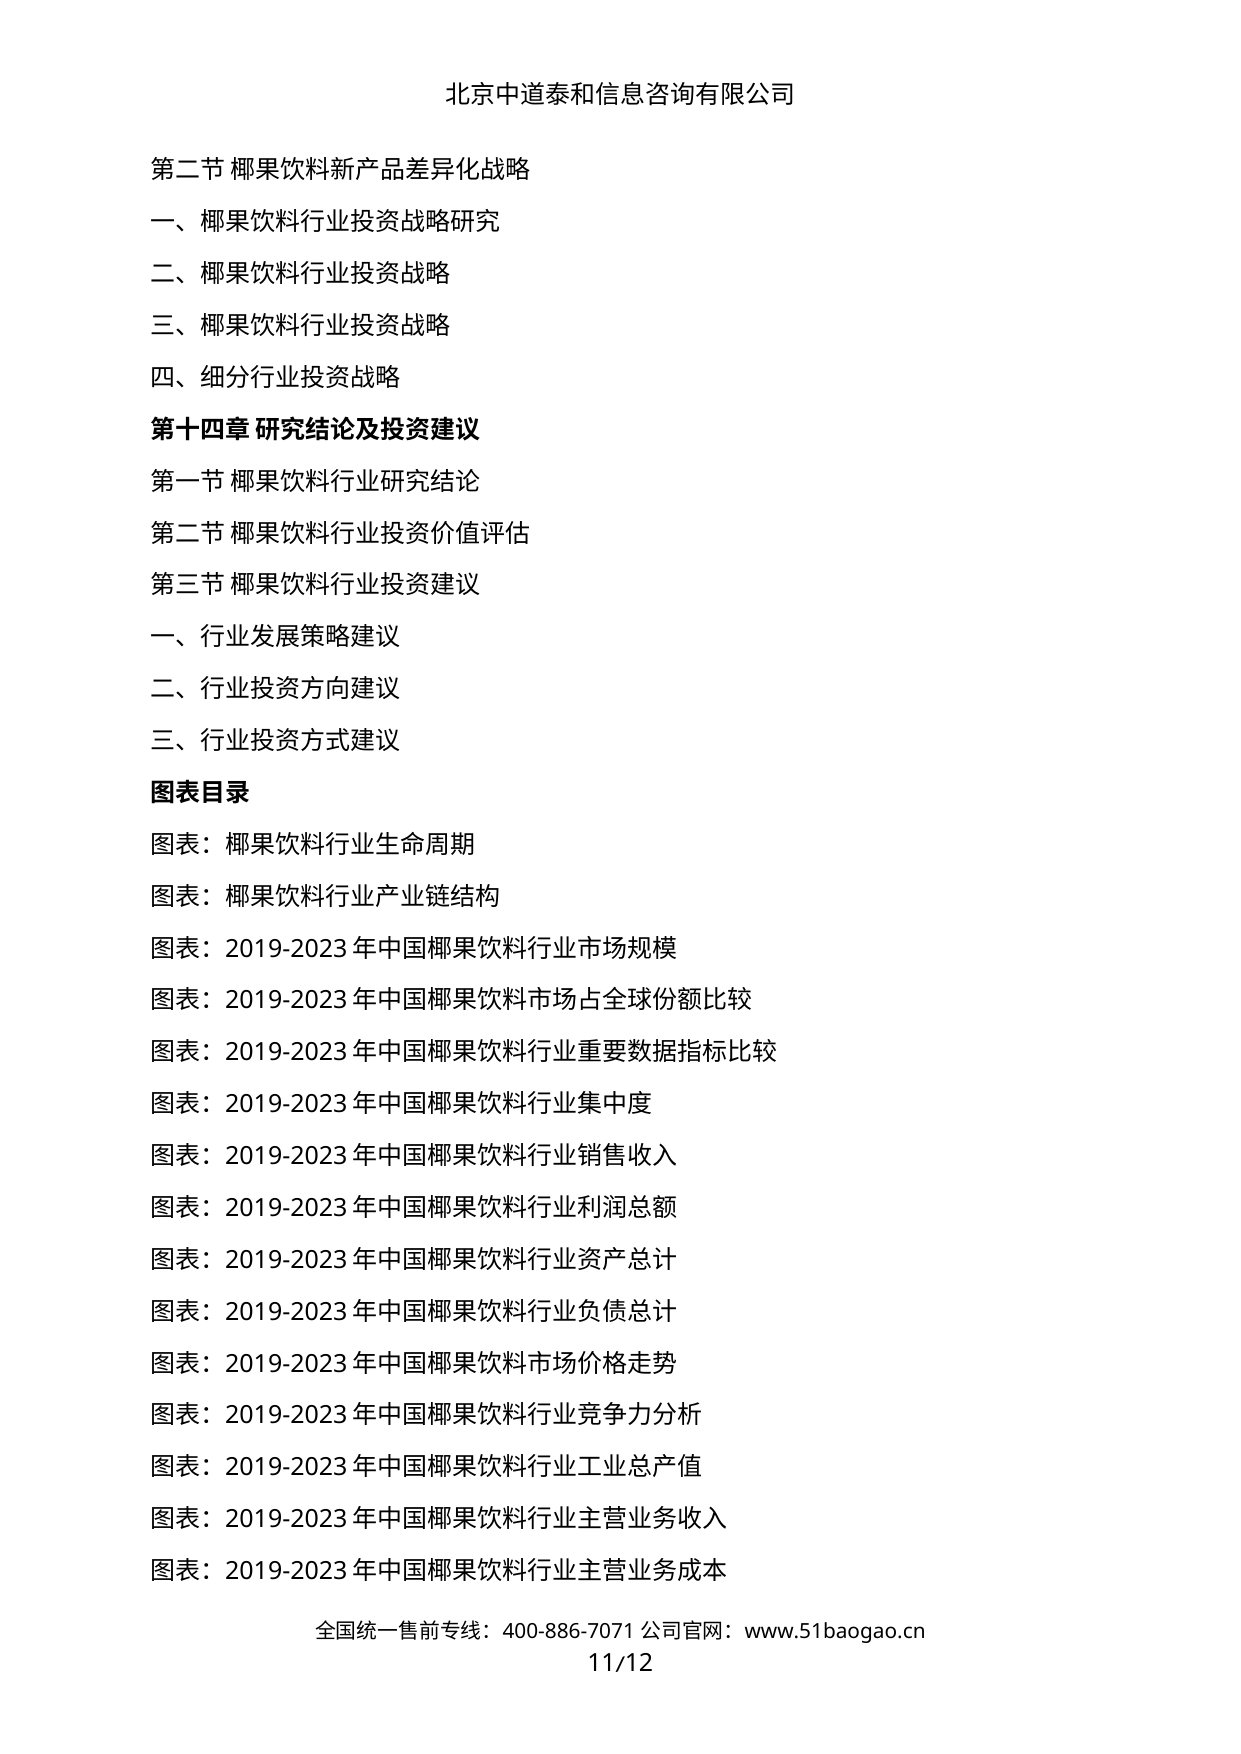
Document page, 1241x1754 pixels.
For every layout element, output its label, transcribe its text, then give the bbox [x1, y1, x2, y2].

text 第一节 椰果饮料行业研究结论 [150, 461, 1090, 497]
text 三、椰果饮料行业投资战略 [150, 306, 1090, 342]
text 图表：椰果饮料行业产业链结构 [150, 876, 1090, 912]
text 第十四章 研究结论及投资建议 [150, 409, 1090, 446]
text 图表：2019-2023年中国椰果饮料行业主营业务成本 [150, 1551, 1090, 1587]
text 图表：2019-2023年中国椰果饮料市场价格走势 [150, 1343, 1090, 1379]
text 图表：2019-2023年中国椰果饮料市场占全球份额比较 [150, 980, 1090, 1016]
text 图表：2019-2023年中国椰果饮料行业资产总计 [150, 1239, 1090, 1276]
text 二、行业投资方向建议 [150, 669, 1090, 705]
text 三、行业投资方式建议 [150, 721, 1090, 757]
text 图表：2019-2023年中国椰果饮料行业重要数据指标比较 [150, 1032, 1090, 1068]
text 第三节 椰果饮料行业投资建议 [150, 565, 1090, 601]
text 图表：椰果饮料行业生命周期 [150, 824, 1090, 861]
text 第二节 椰果饮料新产品差异化战略 [150, 150, 1090, 186]
text 图表：2019-2023年中国椰果饮料行业销售收入 [150, 1136, 1090, 1172]
text 图表：2019-2023年中国椰果饮料行业工业总产值 [150, 1447, 1090, 1483]
text 四、细分行业投资战略 [150, 357, 1090, 394]
text 一、椰果饮料行业投资战略研究 [150, 202, 1090, 238]
text 图表：2019-2023年中国椰果饮料行业负债总计 [150, 1291, 1090, 1327]
text 图表：2019-2023年中国椰果饮料行业利润总额 [150, 1187, 1090, 1224]
text 一、行业发展策略建议 [150, 617, 1090, 653]
text 图表：2019-2023年中国椰果饮料行业市场规模 [150, 928, 1090, 964]
text 图表：2019-2023年中国椰果饮料行业集中度 [150, 1084, 1090, 1120]
text 图表：2019-2023年中国椰果饮料行业主营业务收入 [150, 1499, 1090, 1535]
text 图表目录 [150, 772, 1090, 809]
text 二、椰果饮料行业投资战略 [150, 254, 1090, 290]
text 第二节 椰果饮料行业投资价值评估 [150, 513, 1090, 549]
text 图表：2019-2023年中国椰果饮料行业竞争力分析 [150, 1395, 1090, 1431]
